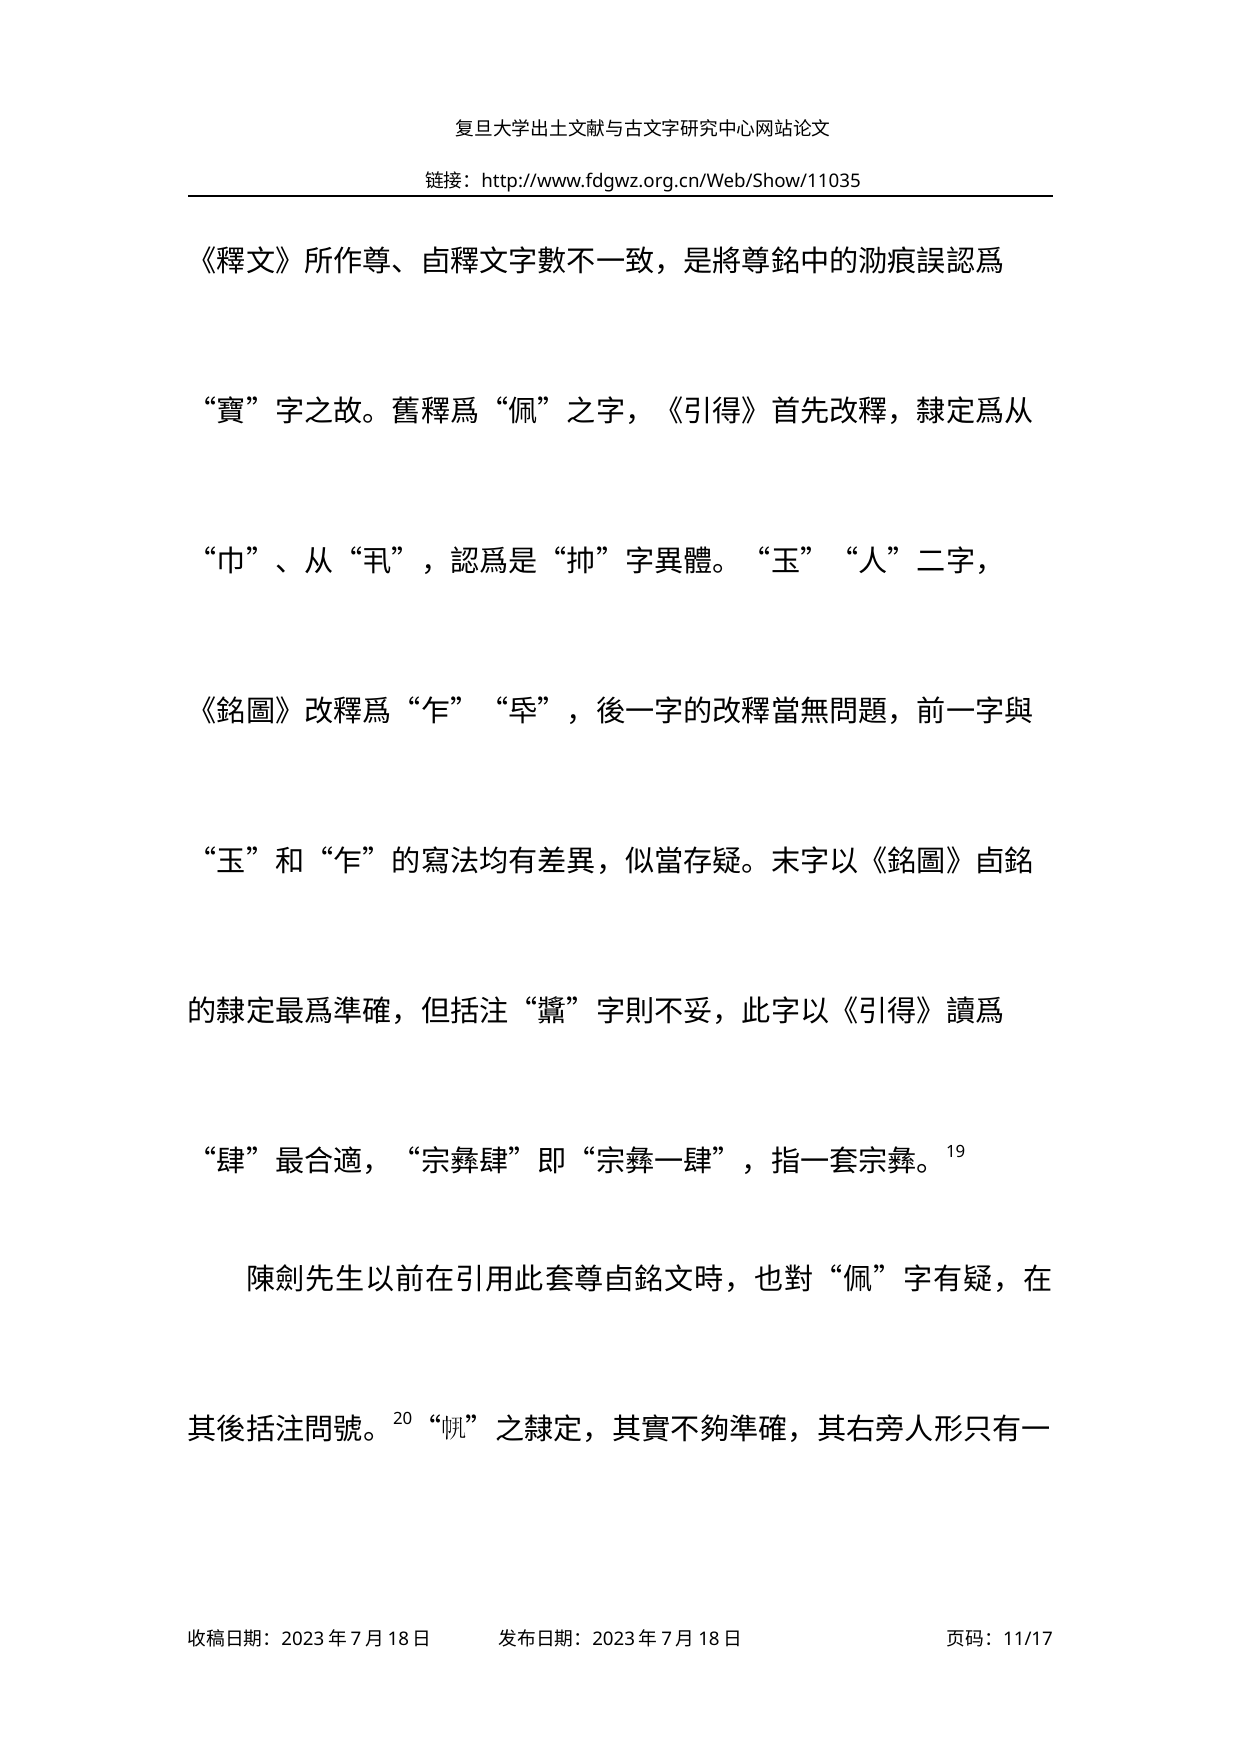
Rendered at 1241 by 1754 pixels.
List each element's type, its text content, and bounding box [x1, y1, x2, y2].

text 《釋文》所作尊、卣釋文字數不一致，是將尊銘中的泐痕誤認爲“寶”字之故。舊釋爲“佩”之字，《引得》首先改釋，隸定爲从“巾”、从“丮”，認爲是“㧆”字異體。“玉”“人”二字，《銘圖》改釋爲“乍”“氒”，後一字的改釋當無問題，前一字與“玉”和“乍”的寫法均有差異，似當存疑。末字以《銘圖》卣銘的隸定最爲準確，但括注“䵼”字則不妥，此字以《引得》讀爲“肆”最合適，“宗彝肆”即“宗彝一肆”，指一套宗彝。 [187, 222, 1053, 1197]
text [187, 1239, 1053, 1464]
picture [441, 1415, 466, 1440]
